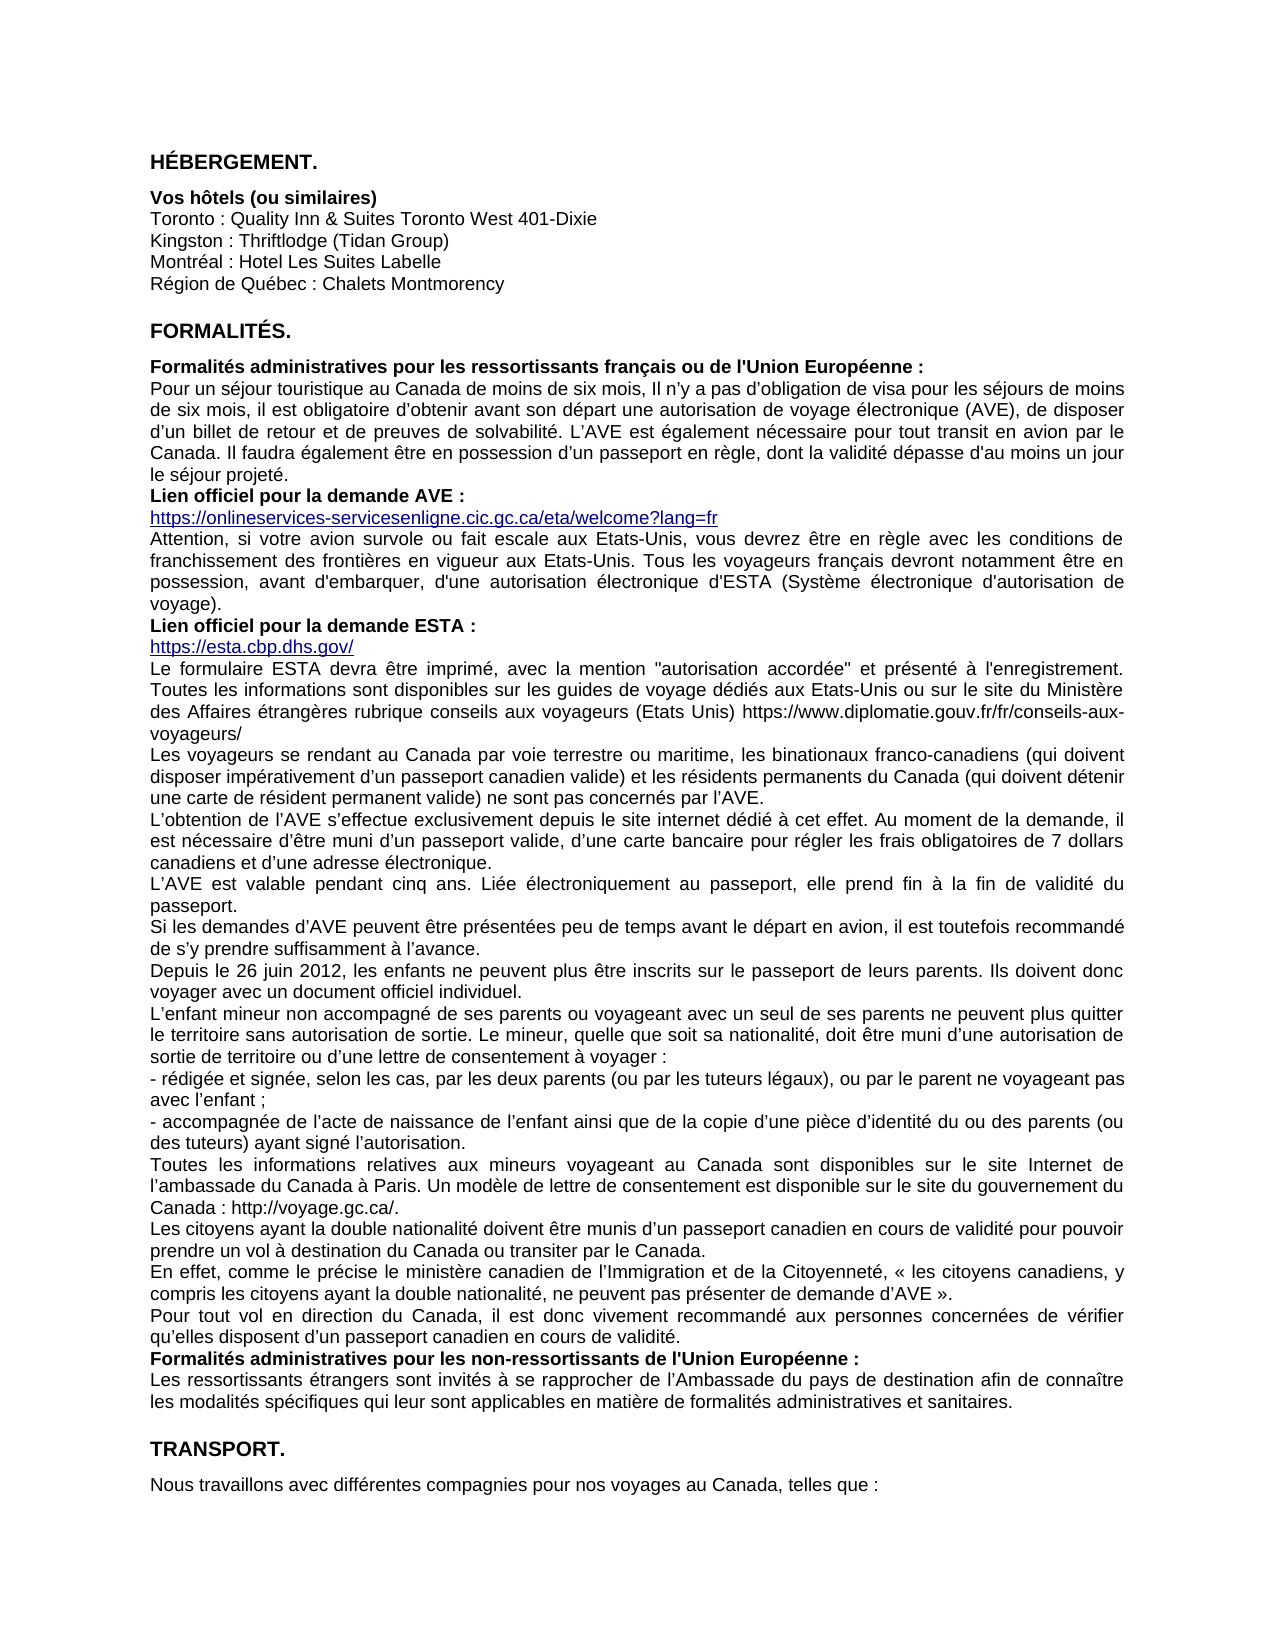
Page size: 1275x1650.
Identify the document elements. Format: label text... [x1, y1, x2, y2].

text Pour tout vol en direction du Canada, il est donc vivement recommandé aux personnes concernées de vérifier qu’elles disposent d’un passeport canadien en cours de validité. [150, 1304, 1125, 1348]
text L’obtention de l’AVE s’effectue exclusivement depuis le site internet dédié à cet effet. Au moment de la demande, il est nécessaire d’être muni d’un passeport valide, d’une carte bancaire pour régler les frais obligatoires de 7 dollars canadiens et d’une adresse électronique. [150, 808, 1125, 873]
text Lien officiel pour la demande AVE : [150, 485, 1125, 507]
text Pour un séjour touristique au Canada de moins de six mois, Il n’y a pas d’obligation de visa pour les séjours de moins de six mois, il est obligatoire d’obtenir avant son départ une autorisation de voyage électronique (AVE), de disposer d’un billet de retour et de preuves de solvabilité. L’AVE est également nécessaire pour tout transit en avion par le Canada. Il faudra également être en possession d’un passeport en règle, dont la validité dépasse d'au moins un jour le séjour projeté. [150, 377, 1125, 485]
text https://onlineservices-servicesenligne.cic.gc.ca/eta/welcome?lang=fr [150, 507, 1125, 528]
text Les citoyens ayant la double nationalité doivent être munis d’un passeport canadien en cours de validité pour pouvoir prendre un vol à destination du Canada ou transiter par le Canada. [150, 1218, 1125, 1261]
text Vos hôtels (ou similaires) [150, 186, 1125, 208]
text Toutes les informations relatives aux mineurs voyageant au Canada sont disponibles sur le site Internet de l’ambassade du Canada à Paris. Un modèle de lettre de consentement est disponible sur le site du gouvernement du Canada : http://voyage.gc.ca/. [150, 1153, 1125, 1218]
text Formalités administratives pour les non-ressortissants de l'Union Européenne : [150, 1348, 1125, 1369]
subtitle Formalités. [150, 319, 1125, 343]
text Montréal : Hotel Les Suites Labelle [150, 251, 1125, 273]
text - accompagnée de l’acte de naissance de l’enfant ainsi que de la copie d’une pièce d’identité du ou des parents (ou des tuteurs) ayant signé l’autorisation. [150, 1110, 1125, 1153]
text L’enfant mineur non accompagné de ses parents ou voyageant avec un seul de ses parents ne peuvent plus quitter le territoire sans autorisation de sortie. Le mineur, quelle que soit sa nationalité, doit être muni d’une autorisation de sortie de territoire ou d’une lettre de consentement à voyager : [150, 1003, 1125, 1067]
text Attention, si votre avion survole ou fait escale aux Etats-Unis, vous devrez être en règle avec les conditions de franchissement des frontières en vigueur aux Etats-Unis. Tous les voyageurs français devront notamment être en possession, avant d'embarquer, d'une autorisation électronique d'ESTA (Système électronique d'autorisation de voyage). [150, 528, 1125, 614]
text Nous travaillons avec différentes compagnies pour nos voyages au Canada, telles que : [150, 1474, 1125, 1495]
subtitle Transport. [150, 1437, 1125, 1461]
text - rédigée et signée, selon les cas, par les deux parents (ou par les tuteurs légaux), ou par le parent ne voyageant pas avec l’enfant ; [150, 1067, 1125, 1110]
text Les ressortissants étrangers sont invités à se rapprocher de l’Ambassade du pays de destination afin de connaître les modalités spécifiques qui leur sont applicables en matière de formalités administratives et sanitaires. [150, 1369, 1125, 1412]
text Lien officiel pour la demande ESTA : [150, 614, 1125, 636]
text Si les demandes d’AVE peuvent être présentées peu de temps avant le départ en avion, il est toutefois recommandé de s’y prendre suffisamment à l’avance. [150, 916, 1125, 959]
subtitle Hébergement. [150, 150, 1125, 174]
text Les voyageurs se rendant au Canada par voie terrestre ou maritime, les binationaux franco-canadiens (qui doivent disposer impérativement d’un passeport canadien valide) et les résidents permanents du Canada (qui doivent détenir une carte de résident permanent valide) ne sont pas concernés par l’AVE. [150, 744, 1125, 808]
text Toronto : Quality Inn & Suites Toronto West 401-Dixie [150, 208, 1125, 229]
text https://esta.cbp.dhs.gov/ [150, 636, 1125, 658]
text En effet, comme le précise le ministère canadien de l’Immigration et de la Citoyenneté, « les citoyens canadiens, y compris les citoyens ayant la double nationalité, ne peuvent pas présenter de demande d’AVE ». [150, 1261, 1125, 1304]
text Région de Québec : Chalets Montmorency [150, 273, 1125, 294]
text L’AVE est valable pendant cinq ans. Liée électroniquement au passeport, elle prend fin à la fin de validité du passeport. [150, 873, 1125, 916]
text Formalités administratives pour les ressortissants français ou de l'Union Européenne : [150, 356, 1125, 377]
text Le formulaire ESTA devra être imprimé, avec la mention "autorisation accordée" et présenté à l'enregistrement. Toutes les informations sont disponibles sur les guides de voyage dédiés aux Etats-Unis ou sur le site du Ministère des Affaires étrangères rubrique conseils aux voyageurs (Etats Unis) https://www.diplomatie.gouv.fr/fr/conseils-aux-voyageurs/ [150, 658, 1125, 744]
text Kingston : Thriftlodge (Tidan Group) [150, 229, 1125, 251]
text Depuis le 26 juin 2012, les enfants ne peuvent plus être inscrits sur le passeport de leurs parents. Ils doivent donc voyager avec un document officiel individuel. [150, 959, 1125, 1003]
